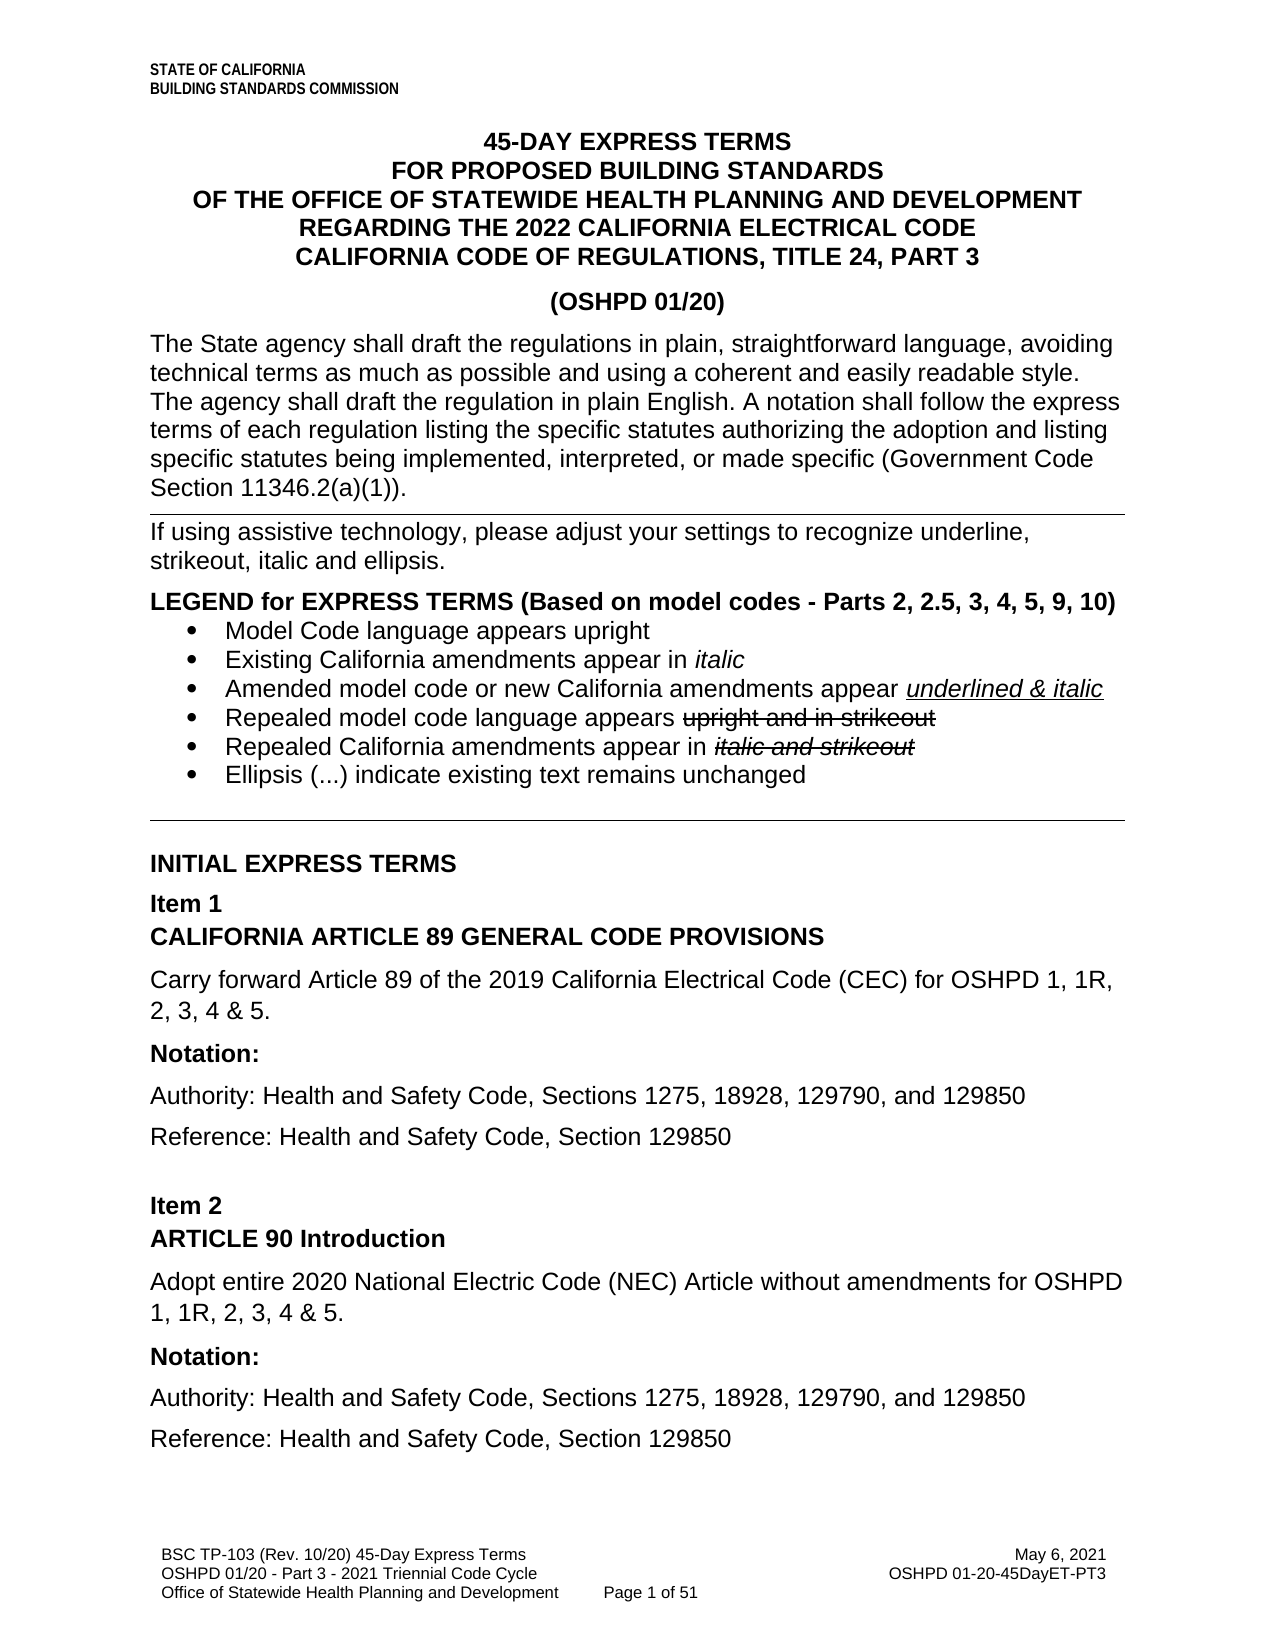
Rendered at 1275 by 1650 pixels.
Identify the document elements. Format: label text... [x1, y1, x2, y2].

text Reference: Health and Safety Code, Section 129850 [150, 1122, 1125, 1151]
subtitle INITIAL EXPRESS TERMS [150, 846, 1125, 879]
subtitle Item 2 ARTICLE 90 Introduction [150, 1188, 1125, 1254]
subtitle (OSHPD 01/20) [150, 283, 1125, 317]
text Notation: [150, 1342, 1125, 1370]
text The State agency shall draft the regulations in plain, straightforward language, avoiding technical terms as much as possible and using a coherent and easily readable style. The agency shall draft the regulation in plain English. A notation shall follow the express terms of each regulation listing the specific statutes authorizing the adoption and listing specific statutes being implemented, interpreted, or made specific (Government Code Section 11346.2(a)(1)). [150, 329, 1125, 502]
text Reference: Health and Safety Code, Section 129850 [150, 1424, 1125, 1453]
text Adopt entire 2020 National Electric Code (NEC) Article without amendments for OSHPD 1, 1R, 2, 3, 4 & 5. [150, 1267, 1125, 1327]
subtitle LEGEND for EXPRESS TERMS (Based on model codes - Parts 2, 2.5, 3, 4, 5, 9, 10) [150, 587, 1125, 616]
subtitle Item 1 CALIFORNIA ARTICLE 89 GENERAL CODE PROVISIONS [150, 886, 1125, 952]
text Notation: [150, 1039, 1125, 1068]
text Authority: Health and Safety Code, Sections 1275, 18928, 129790, and 129850 [150, 1081, 1125, 1109]
text Authority: Health and Safety Code, Sections 1275, 18928, 129790, and 129850 [150, 1383, 1125, 1412]
list Ellipsis ( ...) indicate existing text remains unchanged [187, 760, 1125, 789]
subtitle 45-DAY EXPRESS TERMS FOR PROPOSED BUILDING STANDARDS OF THE OFFICE OF STATEWIDE HEALTH PLANNING AND DEVELOPMENT REGARDING THE 2022 CALIFORNIA ELECTRICAL CODE [150, 127, 1125, 242]
list Model Code language appears upright [187, 616, 1125, 645]
list Existing California amendments appear in italic [187, 645, 1125, 674]
list Repealed California amendments appear in italic and strikeout [187, 731, 1125, 760]
list Amended model code or new California amendments appear underlined & italic [187, 674, 1125, 703]
list Repealed model code language appears upright and in strikeout [187, 703, 1125, 731]
text Carry forward Article 89 of the 2019 California Electrical Code (CEC) for OSHPD 1, 1R, 2, 3, 4 & 5. [150, 965, 1125, 1024]
text If using assistive technology, please adjust your settings to recognize underline, strikeout, italic and ellipsis. [150, 515, 1125, 575]
subtitle CALIFORNIA CODE OF REGULATIONS, TITLE 24, PART 3 [150, 242, 1125, 271]
